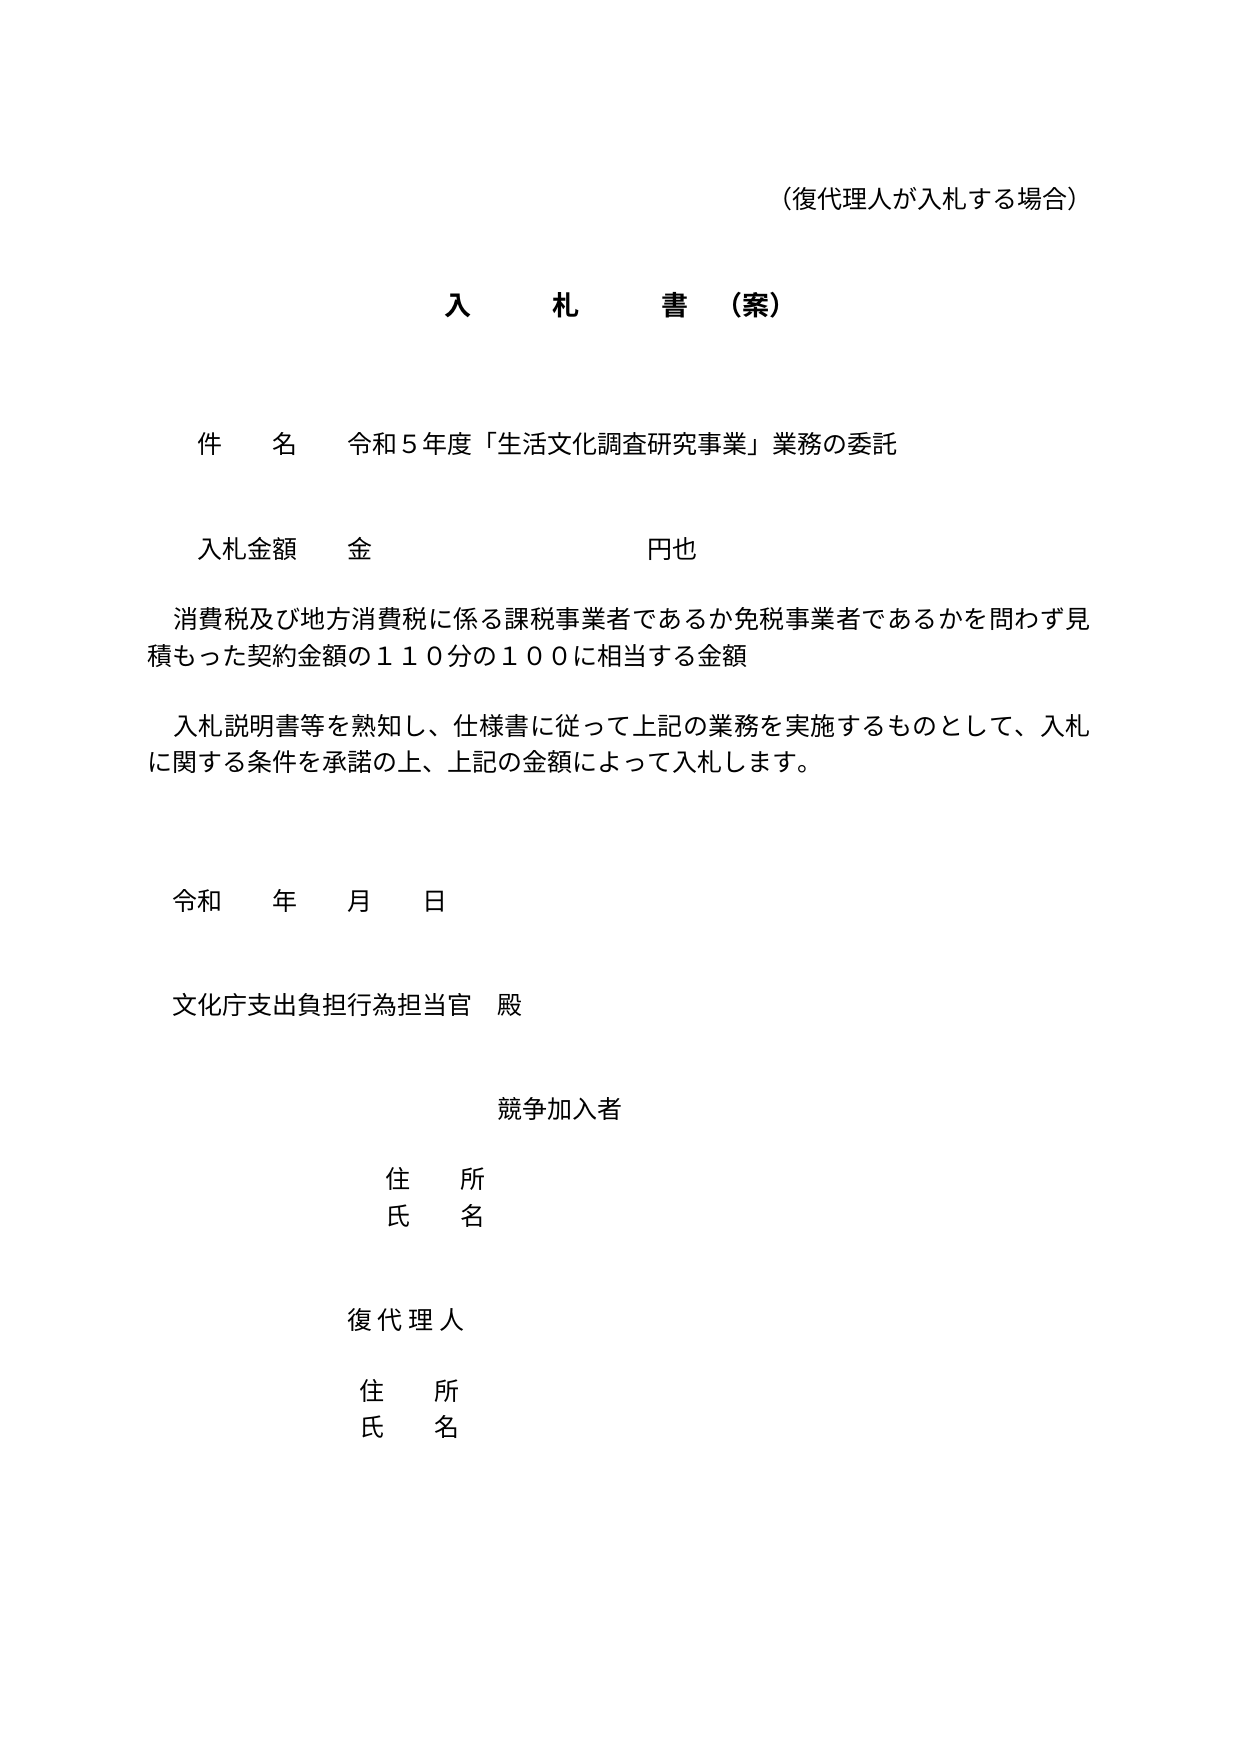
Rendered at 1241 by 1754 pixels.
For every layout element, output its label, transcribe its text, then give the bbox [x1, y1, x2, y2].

text 競争加入者 [148, 1090, 1092, 1126]
text 件 名 令和５年度「生活文化調査研究事業」業務の委託 [148, 425, 1092, 461]
text 氏 名 [148, 1196, 1092, 1232]
text （復代理人が入札する場合） [148, 179, 1092, 215]
text 住 所 [148, 1371, 1092, 1407]
text 復 代 理 人 [148, 1301, 1092, 1337]
text 住 所 [148, 1160, 1092, 1196]
text 入札金額 金 円也 [148, 529, 1092, 566]
text 令和 年 月 日 [148, 881, 1092, 917]
text 消費税及び地方消費税に係る課税事業者であるか免税事業者であるかを問わず見積もった契約金額の１１０分の１００に相当する金額 [148, 600, 1092, 672]
text 入 札 書 （案） [148, 283, 1092, 323]
text 文化庁支出負担行為担当官 殿 [148, 985, 1092, 1022]
text 氏 名 [148, 1407, 1092, 1443]
text 入札説明書等を熟知し、仕様書に従って上記の業務を実施するものとして、入札に関する条件を承諾の上、上記の金額によって入札します。 [148, 706, 1092, 779]
